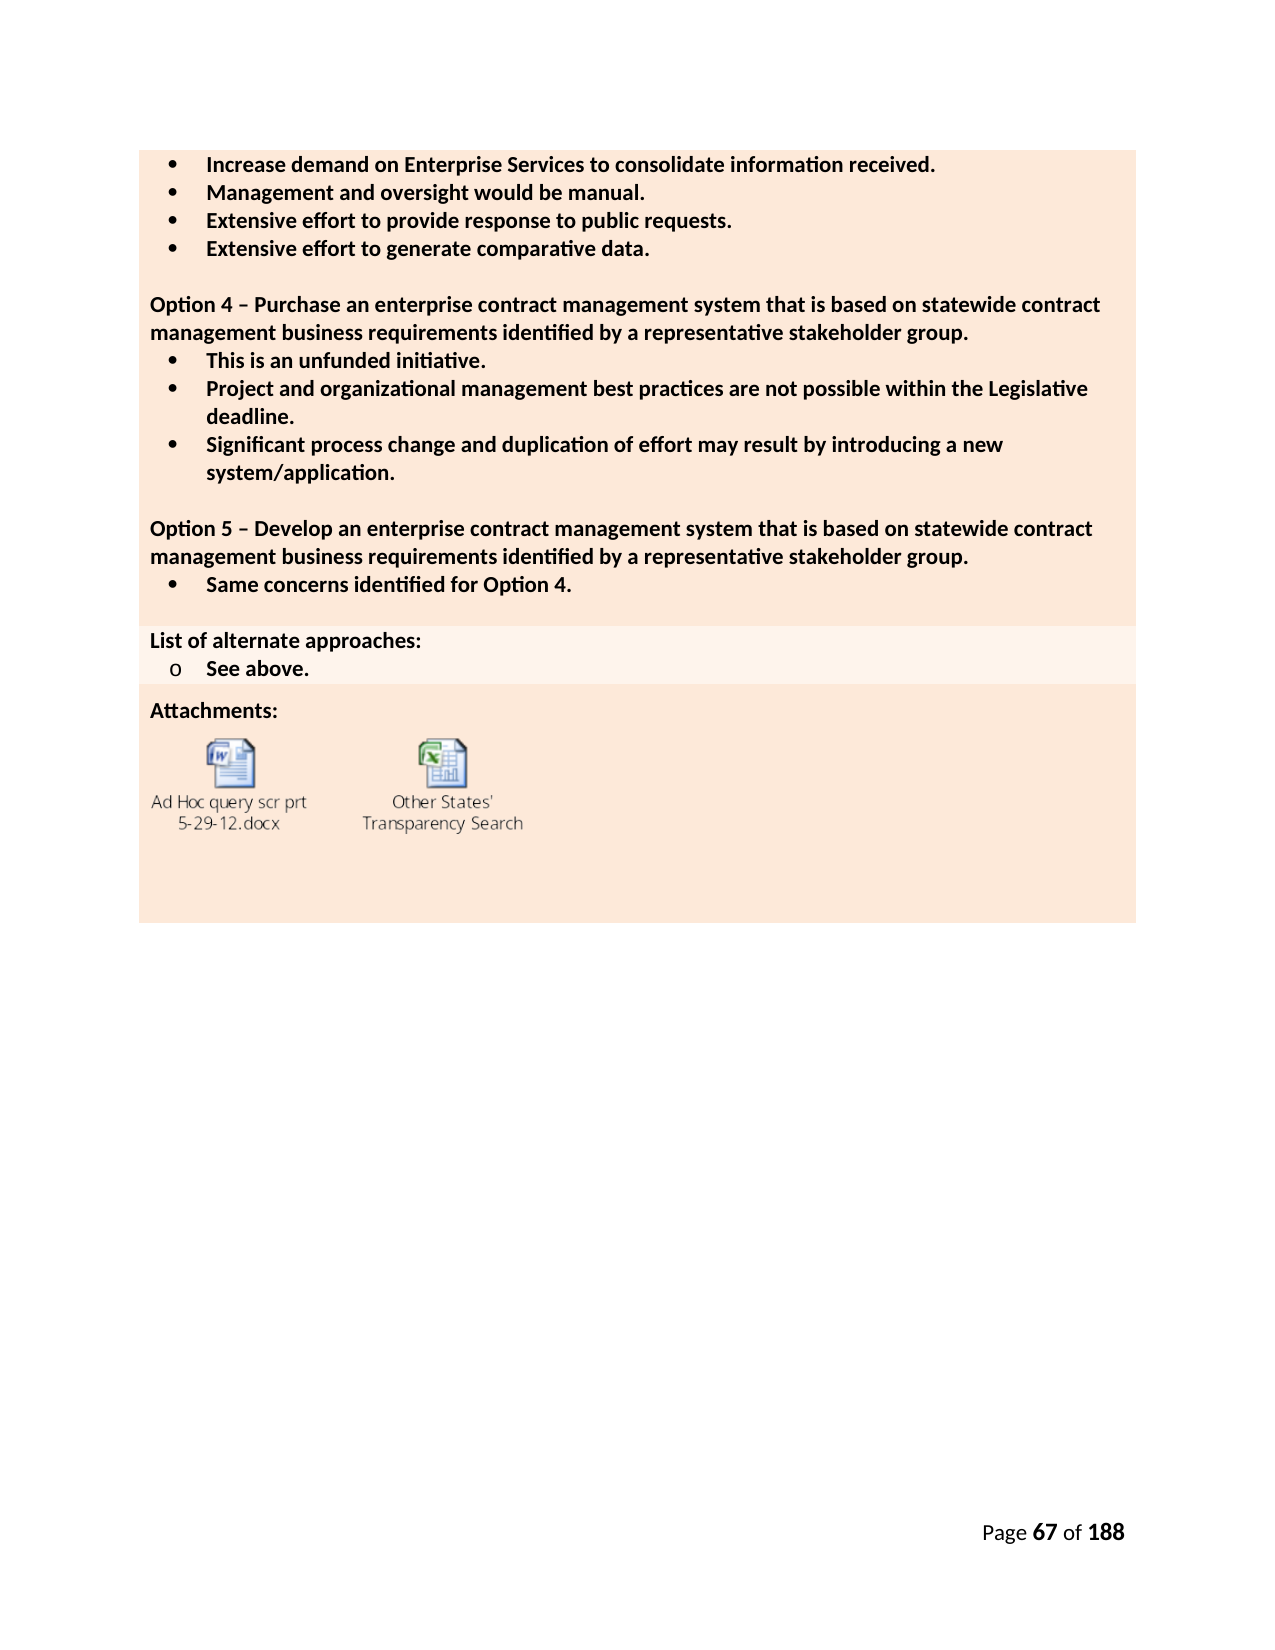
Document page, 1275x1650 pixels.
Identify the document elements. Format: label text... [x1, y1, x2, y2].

table_cell List of alternate approaches: See above. [139, 626, 1136, 683]
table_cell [139, 150, 1136, 626]
table_cell Attachments: [139, 684, 1136, 923]
